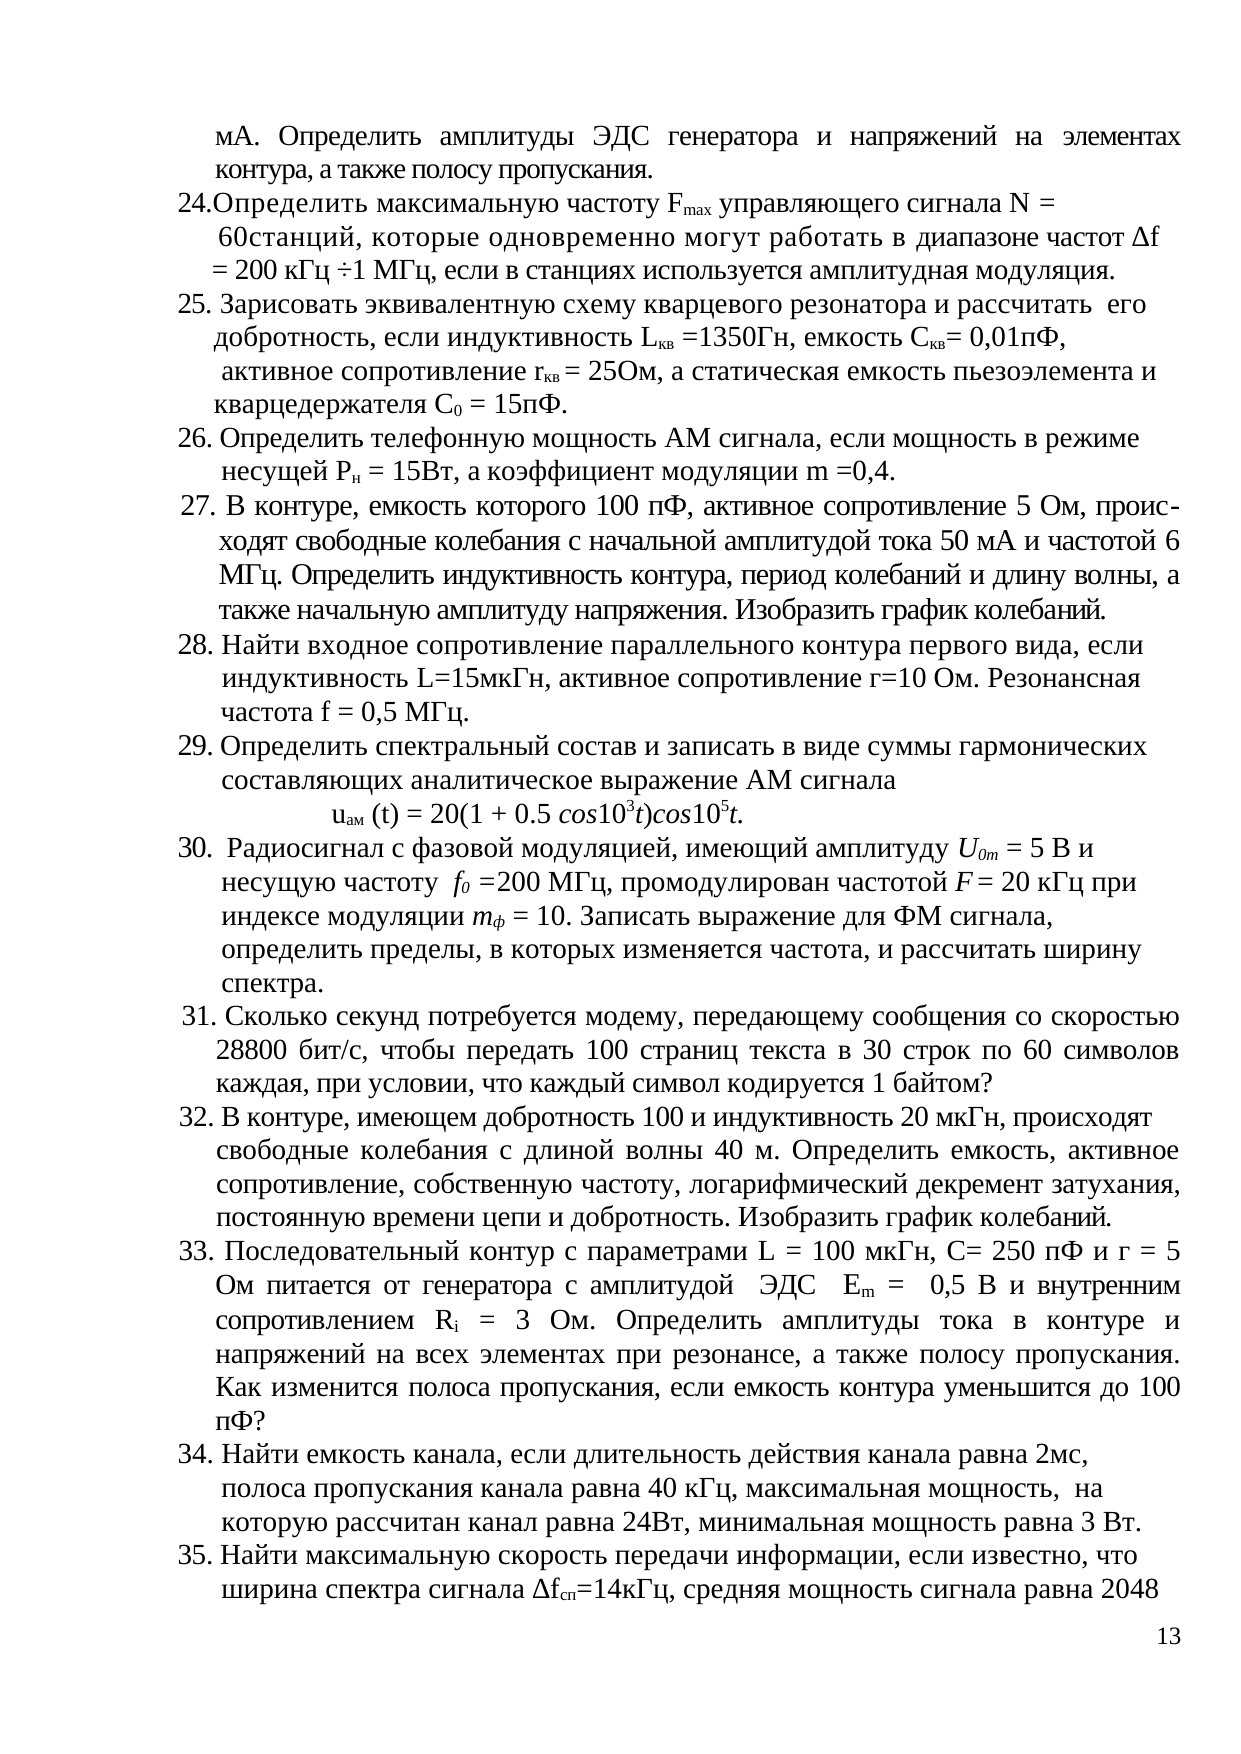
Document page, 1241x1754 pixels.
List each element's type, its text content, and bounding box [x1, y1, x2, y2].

text 34. Найти емкость канала, если длительность действия канала равна 2мс, [177, 1437, 1181, 1470]
text 28. Найти входное сопротивление параллельного контура первого вида, если [177, 626, 1181, 661]
text кварцедержателя С0 = 15пФ. [177, 386, 1181, 420]
text активное сопротивление rкв = 25Ом, а статическая емкость пьезоэлемента и [177, 353, 1181, 386]
text составляющих аналитическое выражение АМ сигнала [177, 762, 1181, 796]
text 27. В контуре, емкость которого 100 пФ, активное сопротивление 5 Ом, происходят свободные колебания с начальной амплитудой тока 50 мА и частотой 6 МГц. Определить индуктивность контура, период колебаний и длину волны, а также начальную амплитуду напряжения. Изобразить график колебаний. [180, 487, 1180, 626]
text = 200 кГц ÷1 МГц, если в станциях используется амплитудная модуляция. [177, 252, 1181, 286]
text 32. В контуре, имеющем добротность 100 и индуктивность 20 мкГн, происходят [179, 1099, 1181, 1132]
text несущую частоту f0 =200 МГц, промодулирован частотой F = 20 кГц при [177, 864, 1181, 898]
text 30. Радиосигнал с фазовой модуляцией, имеющий амплитуду U0m = 5 В и [177, 829, 1181, 864]
text 24.Определить максимальную частоту Fmax управляющего сигнала N = [177, 185, 1181, 219]
text полоса пропускания канала равна 40 кГц, максимальная мощность, на [177, 1470, 1181, 1504]
text ширина спектра сигнала ∆fсп=14кГц, средняя мощность сигнала равна 2048 [177, 1571, 1181, 1604]
text добротность, если индуктивность Lкв =1350Гн, емкость Скв= 0,01пФ, [177, 319, 1181, 353]
text индуктивность L=15мкГн, активное сопротивление г=10 Ом. Резонансная [177, 661, 1181, 694]
text частота f = 0,5 МГц. [177, 694, 1181, 728]
text которую рассчитан канал равна 24Вт, минимальная мощность равна 3 Вт. [177, 1504, 1181, 1537]
text uам (t) = 20(1 + 0.5 cos103t)cos105t. [177, 796, 1181, 829]
text спектра. [177, 965, 1181, 998]
text 26. Определить телефонную мощность АМ сигнала, если мощность в режиме [177, 420, 1181, 453]
text 25. Зарисовать эквивалентную схему кварцевого резонатора и рассчитать его [177, 286, 1181, 319]
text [177, 118, 1181, 185]
text 29. Определить спектральный состав и записать в виде суммы гармонических [177, 728, 1181, 762]
text 60станций, которые одновременно могут работать в диапазоне частот Δf [177, 219, 1181, 252]
text несущей Рн = 15Вт, а коэффициент модуляции m =0,4. [177, 453, 1181, 487]
text 31. Сколько секунд потребуется модему, передающему сообщения со скоростью 28800 бит/с, чтобы передать 100 страниц текста в 30 строк по 60 символов каждая, при условии, что каждый символ кодируется 1 байтом? [181, 998, 1180, 1099]
text определить пределы, в которых изменяется частота, и рассчитать ширину [177, 931, 1181, 965]
text свободные колебания с длиной волны . Определить емкость, активное сопротивление, собственную частоту, логарифмический декремент затухания, постоянную времени цепи и добротность. Изобразить график колебаний. [216, 1132, 1181, 1233]
text 33. Последовательный контур с параметрами L = 100 мкГн, С= 250 пФ и г = 5 Ом питается от генератора с амплитудой ЭДС Em = 0,5 В и внутренним сопротивлением Ri = 3 Ом. Определить амплитуды тока в контуре и напряжений на всех элементах при резонансе, а также полосу пропускания. Как изменится полоса пропускания, если емкость контура уменьшится до 100 пФ? [178, 1233, 1181, 1437]
text индексе модуляции mф = 10. Записать выражение для ФМ сигнала, [177, 898, 1181, 931]
text 35. Найти максимальную скорость передачи информации, если известно, что [177, 1537, 1181, 1571]
